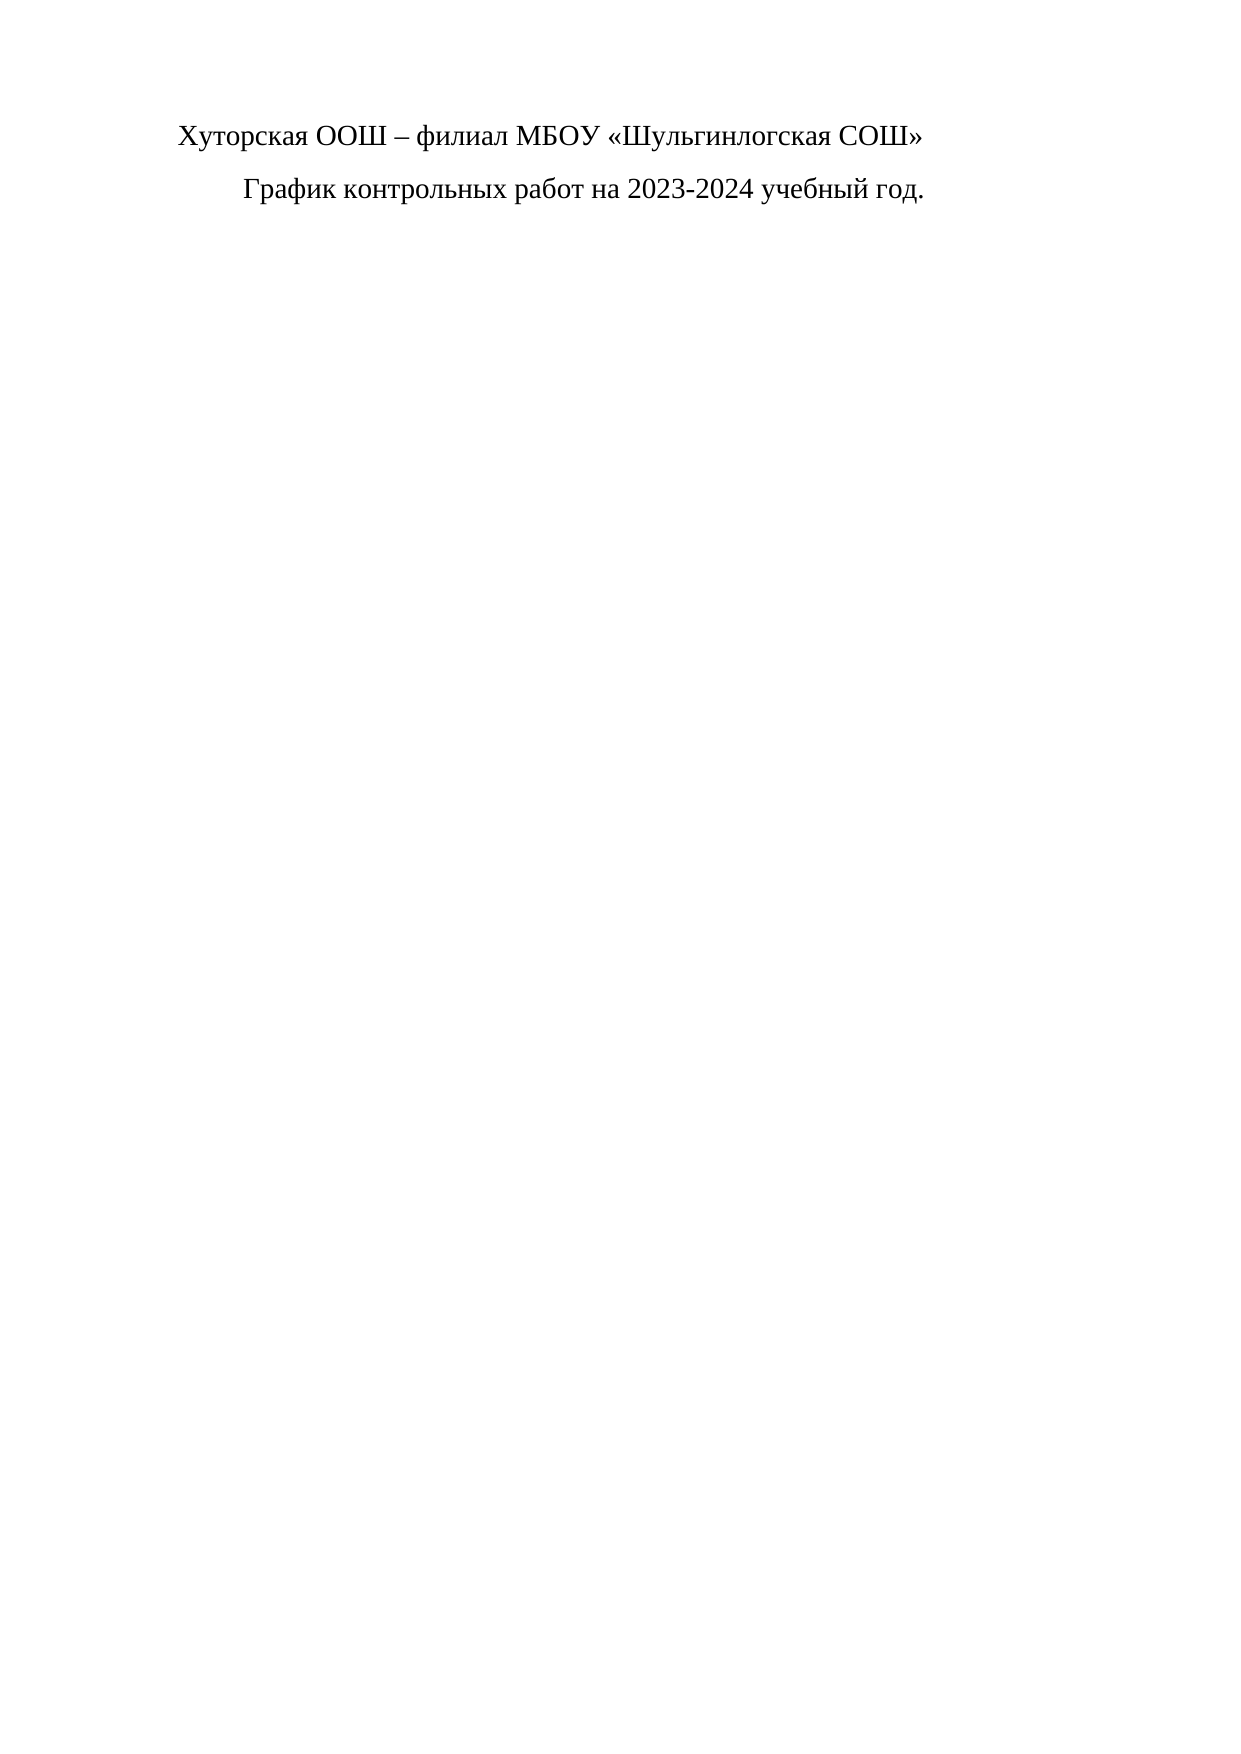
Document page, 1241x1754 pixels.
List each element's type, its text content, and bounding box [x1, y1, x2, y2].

text Хуторская ООШ – филиал МБОУ «Шульгинлогская СОШ» [177, 118, 1152, 152]
text График контрольных работ на 2023-2024 учебный год. [177, 171, 1152, 204]
